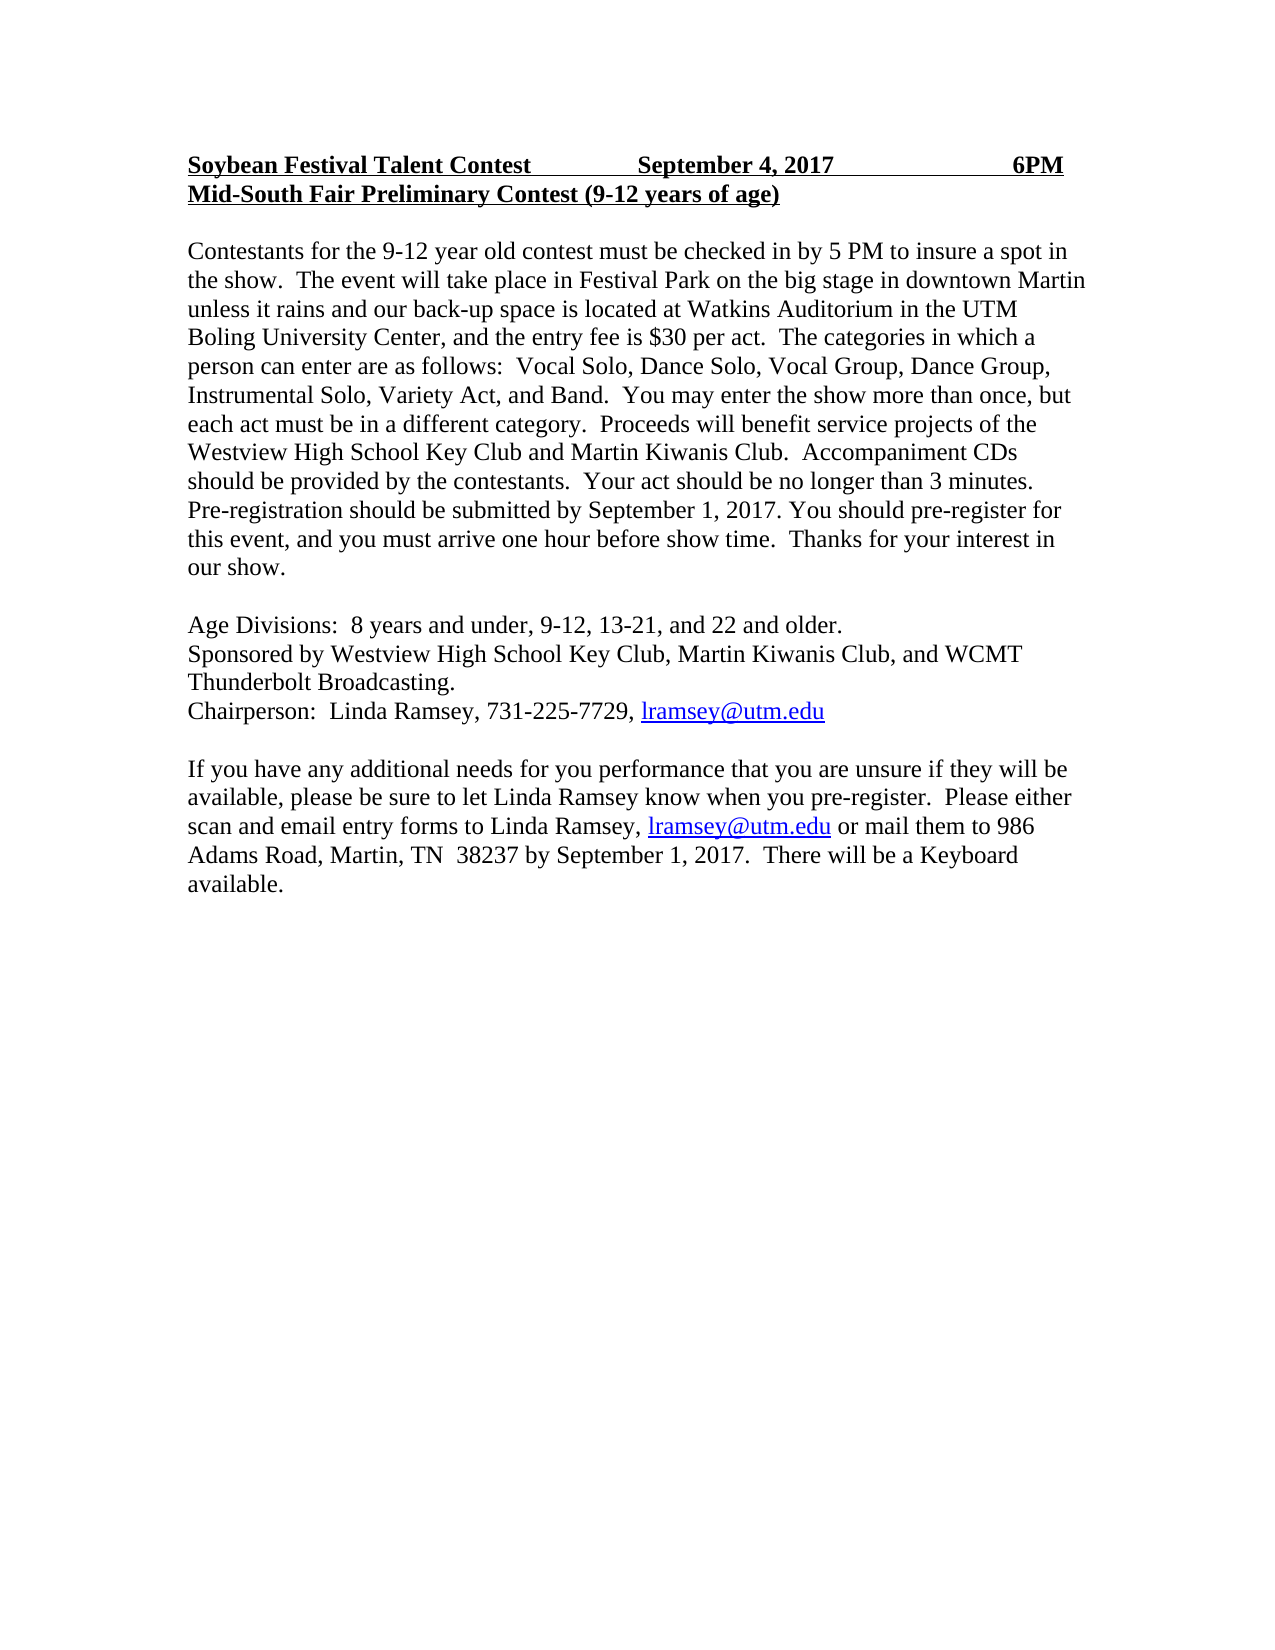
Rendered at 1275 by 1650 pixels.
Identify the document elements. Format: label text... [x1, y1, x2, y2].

text Soybean Festival Talent Contest September 4, 2017 6PM [187, 150, 1087, 179]
text Mid-South Fair Preliminary Contest (9-12 years of age) [187, 179, 1087, 207]
text If you have any additional needs for you performance that you are unsure if they will be available, please be sure to let Linda Ramsey know when you pre-register. Please either scan and email entry forms to Linda Ramsey, lramsey@utm.edu or mail them to 986 Adams Road, Martin, TN 38237 by September 1, 2017. There will be a Keyboard available. [187, 754, 1087, 897]
text Sponsored by Westview High School Key Club, Martin Kiwanis Club, and WCMT Thunderbolt Broadcasting. [187, 639, 1087, 696]
text Age Divisions: 8 years and under, 9-12, 13-21, and 22 and older. [187, 610, 1087, 639]
text Chairperson: Linda Ramsey, 731-225-7729, lramsey@utm.edu [187, 696, 1087, 725]
text Contestants for the 9-12 year old contest must be checked in by 5 PM to insure a spot in the show. The event will take place in Festival Park on the big stage in downtown Martin unless it rains and our back-up space is located at Watkins Auditorium in the UTM Boling University Center, and the entry fee is $30 per act. The categories in which a person can enter are as follows: Vocal Solo, Dance Solo, Vocal Group, Dance Group, Instrumental Solo, Variety Act, and Band. You may enter the show more than once, but each act must be in a different category. Proceeds will benefit service projects of the Westview High School Key Club and Martin Kiwanis Club. Accompaniment CDs should be provided by the contestants. Your act should be no longer than 3 minutes. Pre-registration should be submitted by September 1, 2017. You should pre-register for this event, and you must arrive one hour before show time. Thanks for your interest in our show. [187, 236, 1087, 581]
